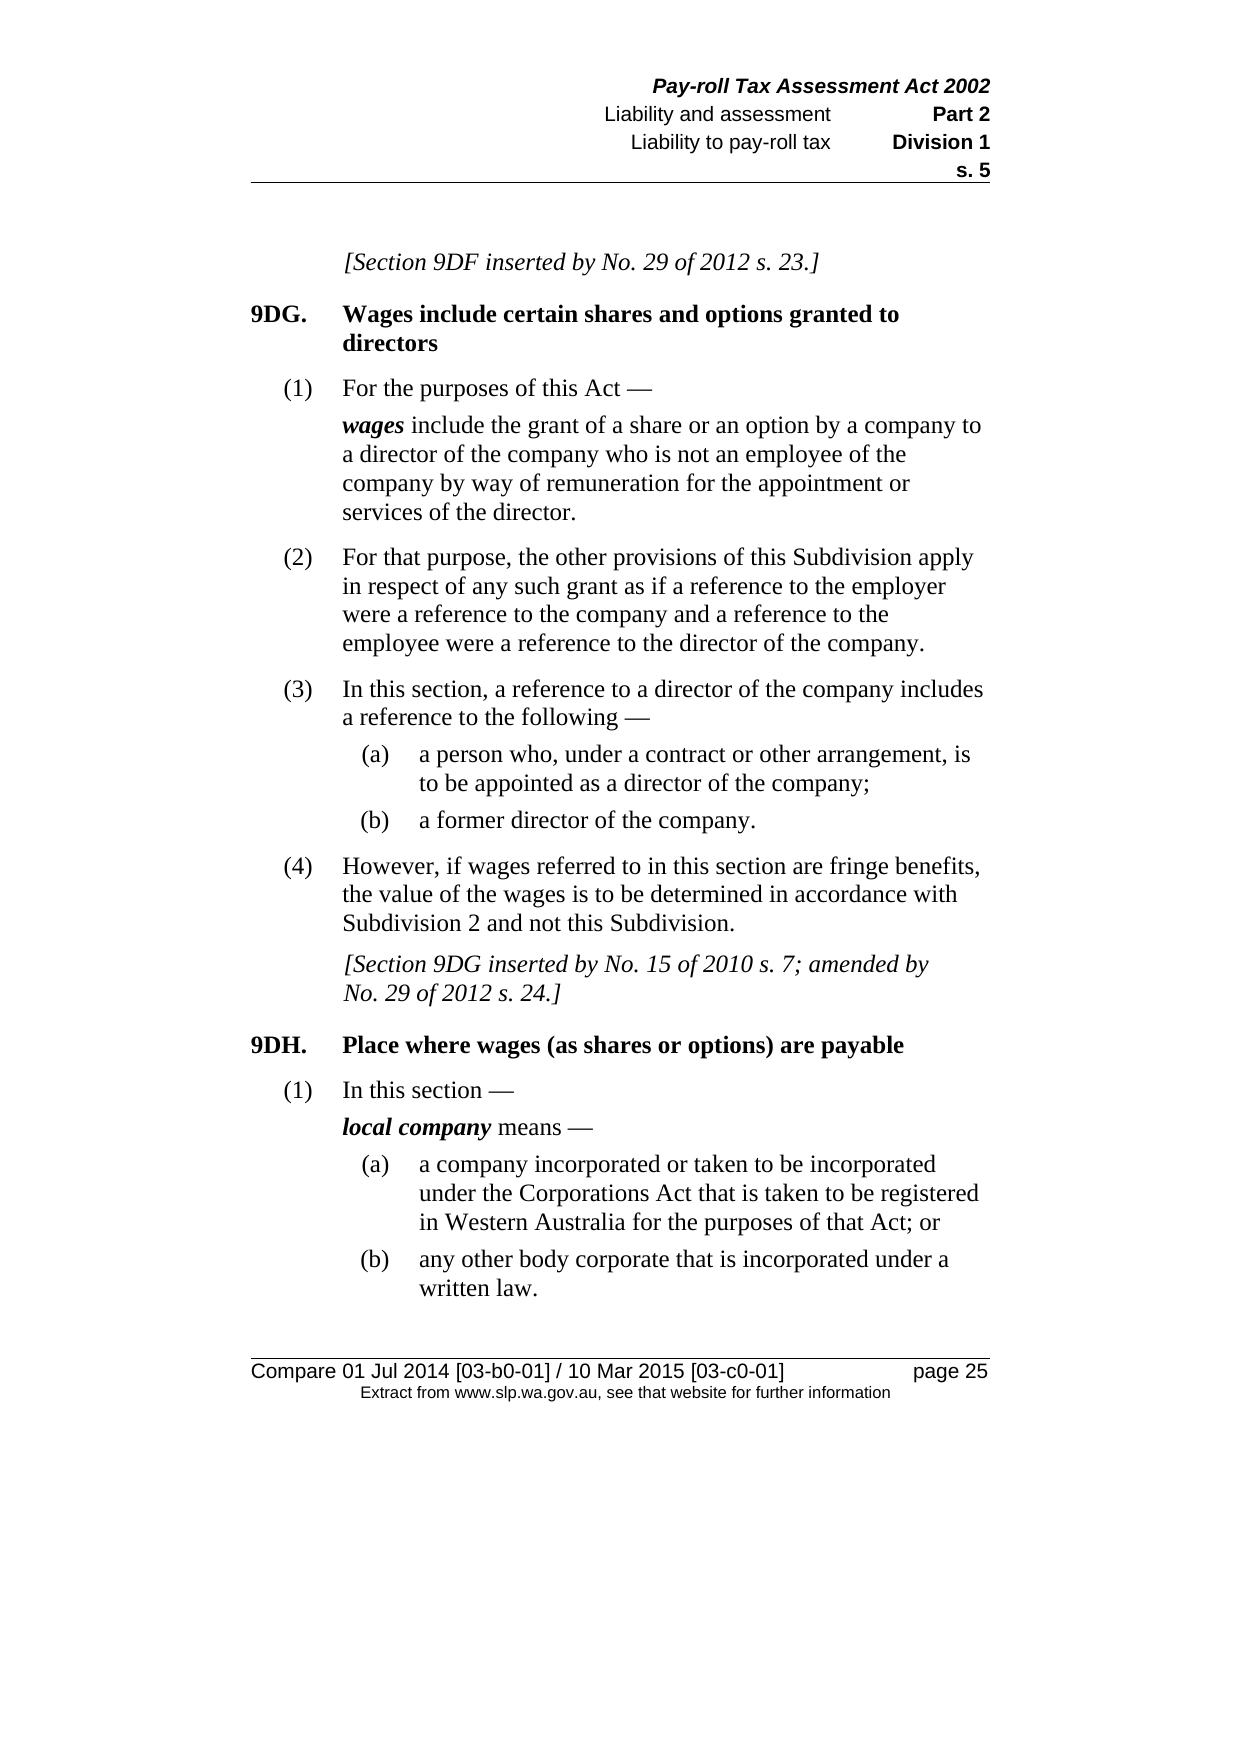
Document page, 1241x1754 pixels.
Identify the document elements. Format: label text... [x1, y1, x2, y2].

text (a) a company incorporated or taken to be incorporated under the Corporations Act that is taken to be registered in Western Australia for the purposes of that Act; or [251, 1149, 990, 1236]
text wages include the grant of a share or an option by a company to a director of the company who is not an employee of the company by way of remuneration for the appointment or services of the director. [251, 410, 990, 525]
text [Section 9DF inserted by No. 29 of 2012 s. 23.] [251, 247, 990, 276]
text (2) For that purpose, the other provisions of this Subdivision apply in respect of any such grant as if a reference to the employer were a reference to the company and a reference to the employee were a reference to the director of the company. [251, 542, 990, 657]
text (1) In this section — [251, 1075, 990, 1104]
text (a) a person who, under a contract or other arrangement, is to be appointed as a director of the company; [251, 739, 990, 797]
text [Section 9DG inserted by No. 15 of 2010 s. 7; amended by No. 29 of 2012 s. 24.] [251, 949, 990, 1007]
subtitle 9DG. Wages include certain shares and options granted to directors [251, 299, 990, 357]
text local company means — [251, 1112, 990, 1141]
text (b) a former director of the company. [251, 805, 990, 834]
text (4) However, if wages referred to in this section are fringe benefits, the value of the wages is to be determined in accordance with Subdivision 2 and not this Subdivision. [251, 851, 990, 937]
text (b) any other body corporate that is incorporated under a written law. [251, 1244, 990, 1302]
subtitle 9DH. Place where wages (as shares or options) are payable [251, 1030, 990, 1059]
text (1) For the purposes of this Act — [251, 373, 990, 402]
text (3) In this section, a reference to a director of the company includes a reference to the following — [251, 674, 990, 731]
